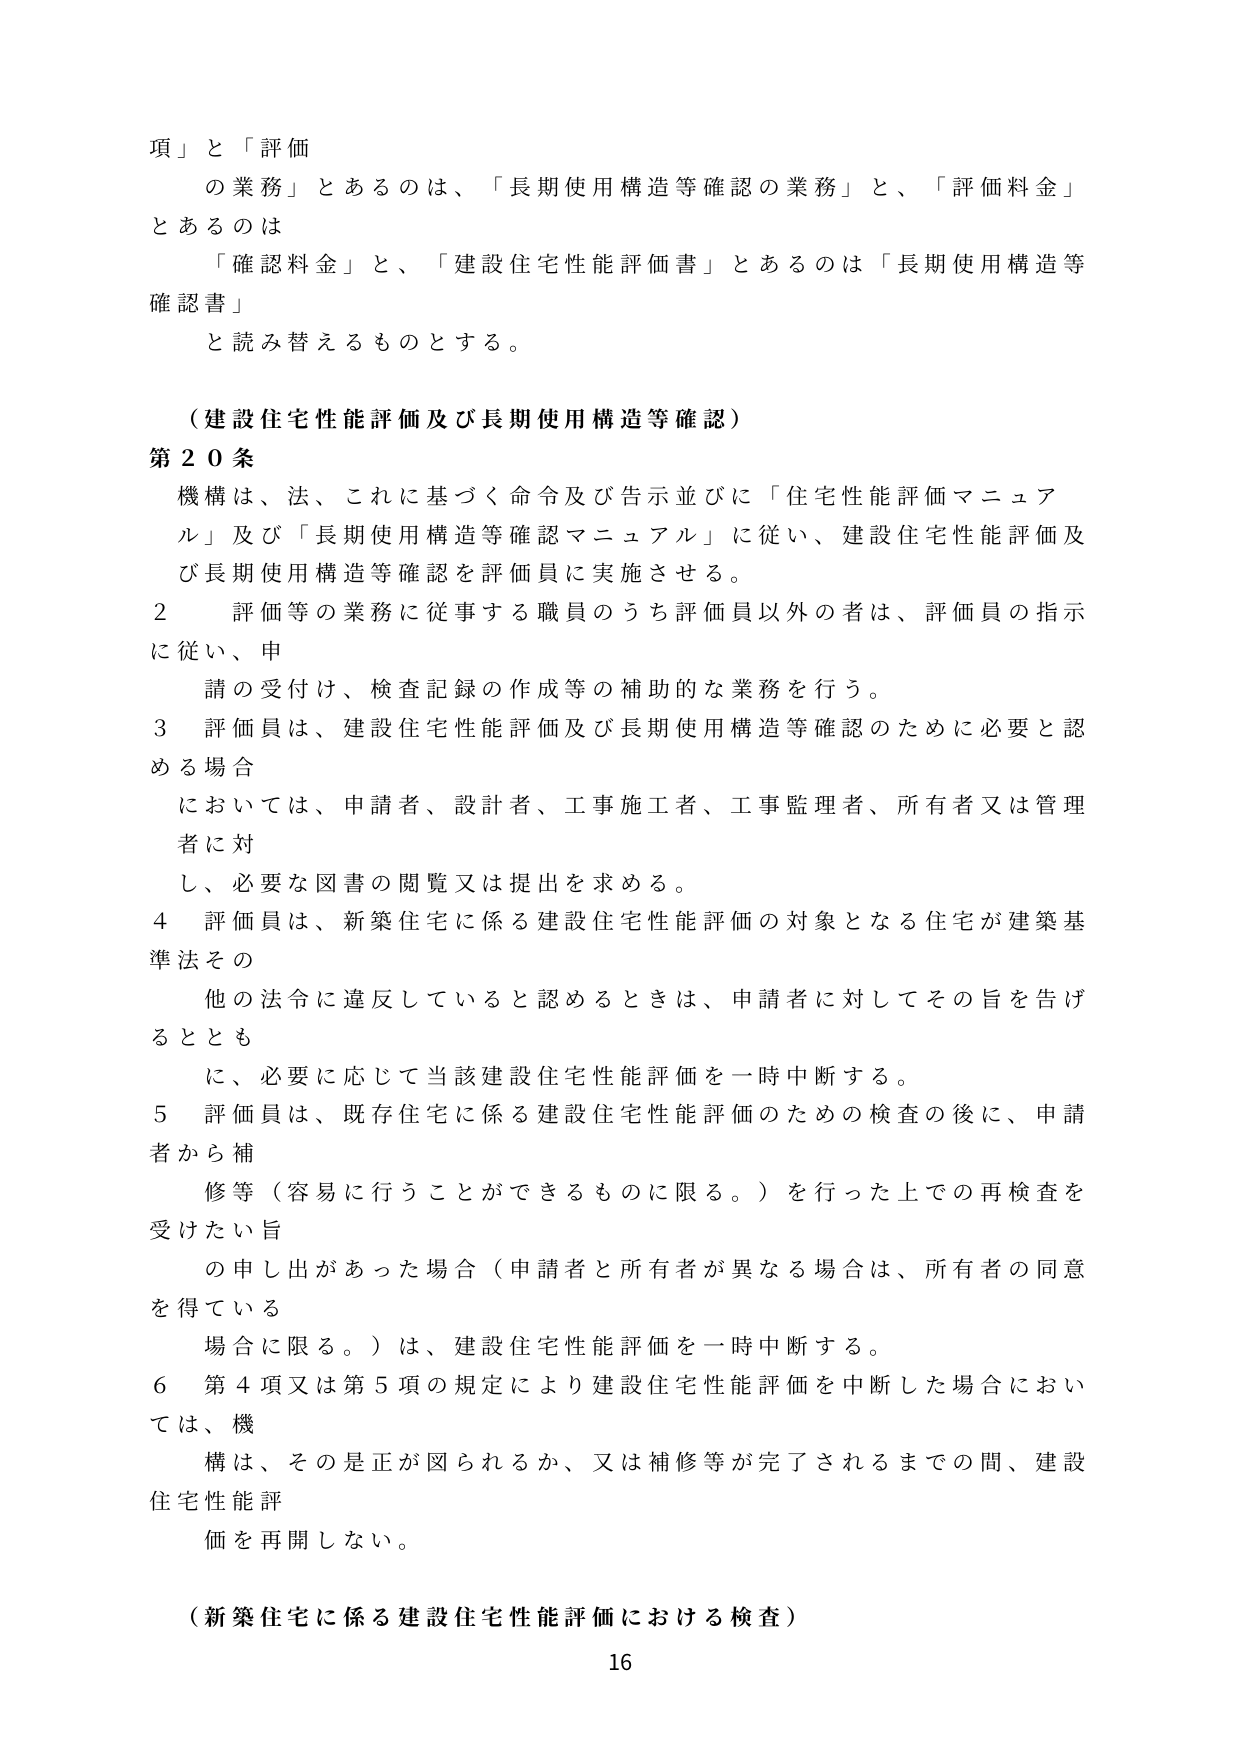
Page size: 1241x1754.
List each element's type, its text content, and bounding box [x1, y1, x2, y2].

text 機構は、法、これに基づく命令及び告示並びに「住宅性能評価マニュアル」及び「長期使用構造等確認マニュアル」に従い、建設住宅性能評価及び長期使用構造等確認を評価員に実施させる。 [174, 476, 1091, 592]
text 修等（容易に行うことができるものに限る。）を行った上での再検査を受けたい旨 [134, 1171, 1091, 1249]
text （建設住宅性能評価及び長期使用構造等確認） [149, 398, 1091, 437]
text 価を再開しない。 [134, 1519, 1091, 1558]
text ２ 評価等の業務に従事する職員のうち評価員以外の者は、評価員の指示に従い、申 [134, 592, 1091, 669]
text ６ 第４項又は第５項の規定により建設住宅性能評価を中断した場合においては、機 [134, 1365, 1091, 1442]
text の申し出があった場合（申請者と所有者が異なる場合は、所有者の同意を得ている [134, 1249, 1091, 1326]
text においては、申請者、設計者、工事施工者、工事監理者、所有者又は管理者に対 [174, 785, 1091, 862]
text 請の受付け、検査記録の作成等の補助的な業務を行う。 [134, 669, 1091, 708]
text （新築住宅に係る建設住宅性能評価における検査） [149, 1597, 1091, 1635]
text ３ 評価員は、建設住宅性能評価及び長期使用構造等確認のために必要と認める場合 [134, 708, 1091, 785]
text 第２０条 [149, 437, 1091, 476]
text の業務」とあるのは、「長期使用構造等確認の業務」と、「評価料金」とあるのは [149, 167, 1091, 244]
text 他の法令に違反していると認めるときは、申請者に対してその旨を告げるととも [134, 978, 1091, 1056]
text ５ 評価員は、既存住宅に係る建設住宅性能評価のための検査の後に、申請者から補 [134, 1094, 1091, 1171]
text ４ 評価員は、新築住宅に係る建設住宅性能評価の対象となる住宅が建築基準法その [134, 901, 1091, 978]
text し、必要な図書の閲覧又は提出を求める。 [174, 862, 1091, 901]
text 「確認料金」と、「建設住宅性能評価書」とあるのは「長期使用構造等確認書」 [149, 244, 1091, 321]
text 場合に限る。）は、建設住宅性能評価を一時中断する。 [134, 1326, 1091, 1365]
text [149, 128, 1091, 167]
text と読み替えるものとする。 [149, 321, 1091, 360]
text 構は、その是正が図られるか、又は補修等が完了されるまでの間、建設住宅性能評 [134, 1442, 1091, 1519]
text に、必要に応じて当該建設住宅性能評価を一時中断する。 [134, 1056, 1091, 1094]
